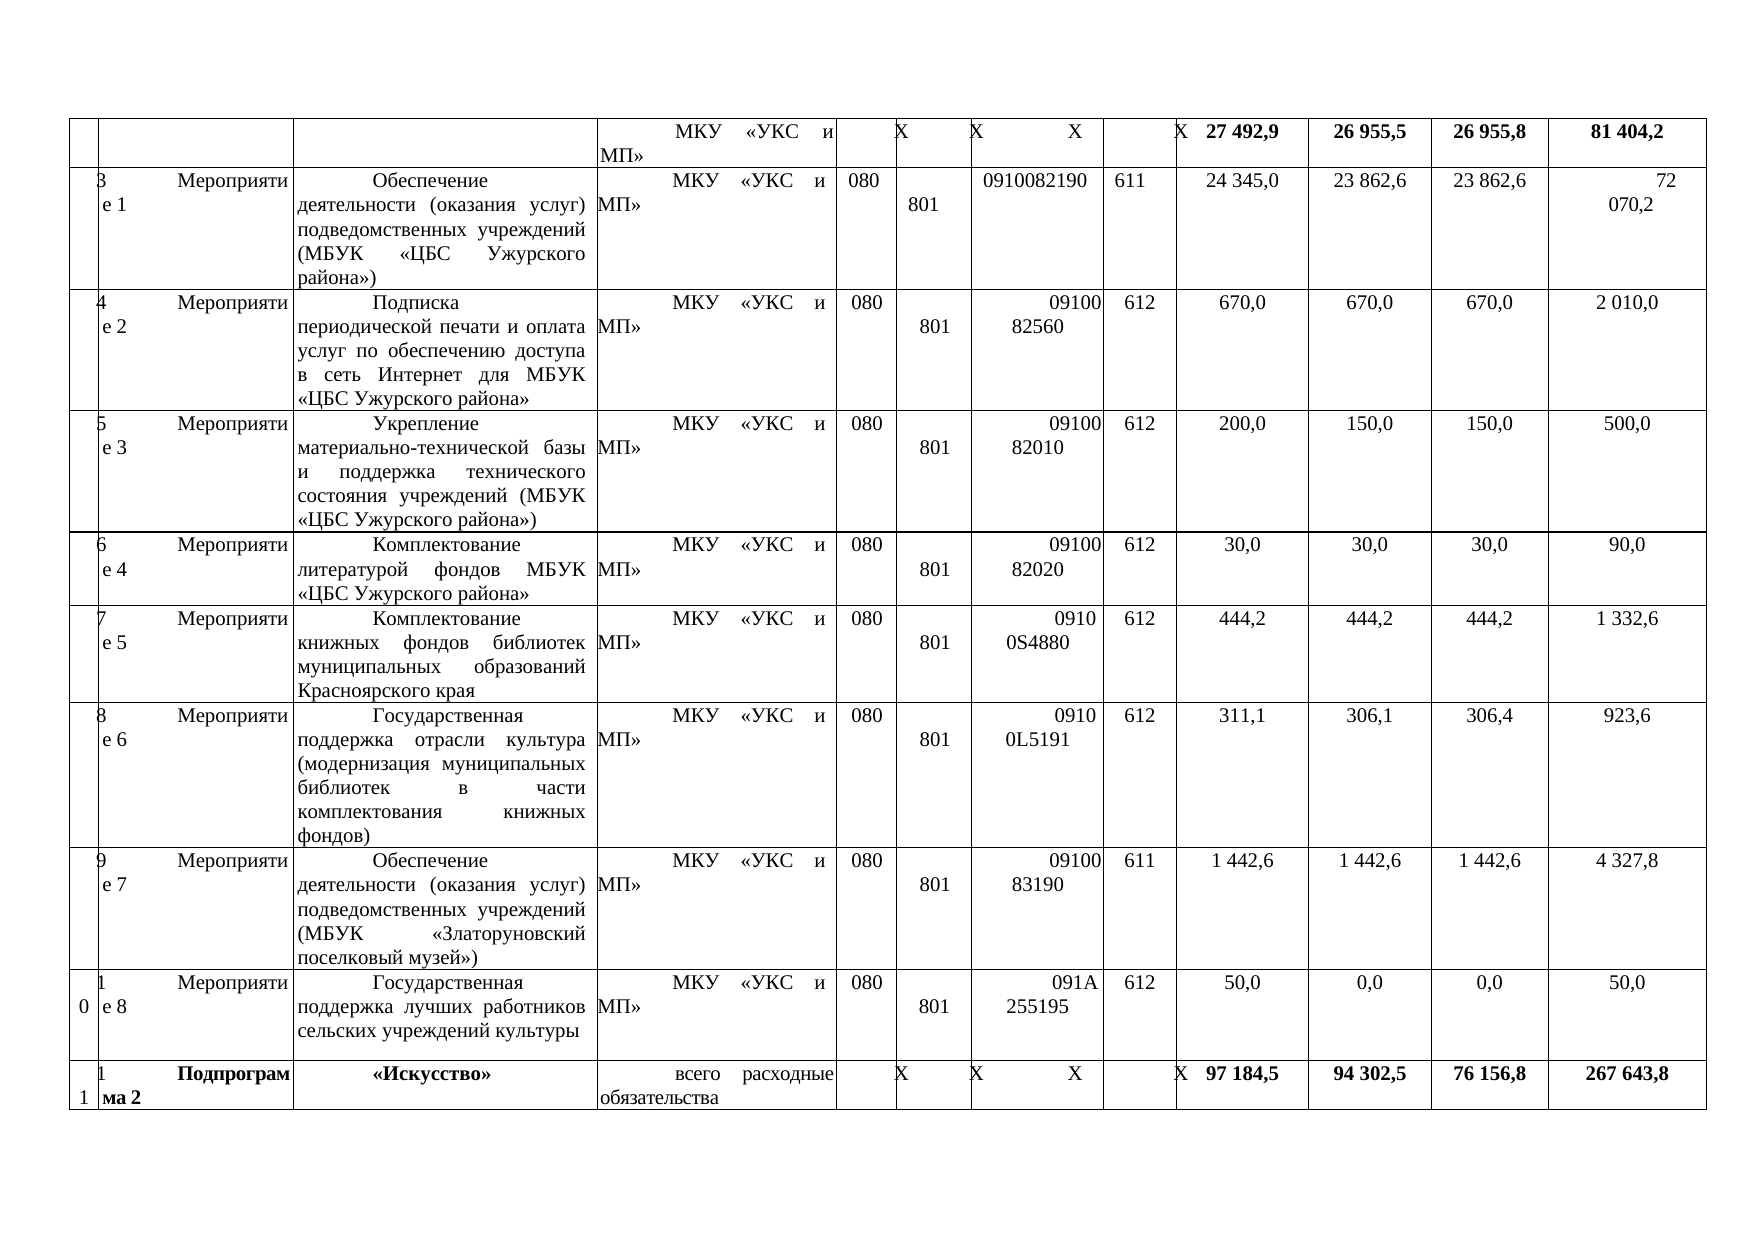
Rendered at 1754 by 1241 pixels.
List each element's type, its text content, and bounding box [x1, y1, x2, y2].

table_cell Комплектование литературой фондов МБУК «ЦБС Ужурского района» [294, 533, 597, 604]
table_cell 091А255195 [972, 970, 1103, 1060]
table_cell 0910082010 [972, 411, 1103, 531]
table_cell 0801 [897, 606, 971, 702]
table_cell МКУ «УКС и МП» [598, 848, 836, 969]
table_cell 670,0 [1309, 290, 1431, 410]
table_cell Мероприятие 7 [99, 848, 293, 969]
table_cell 0910082560 [972, 290, 1103, 410]
table_cell Государственная поддержка лучших работников сельских учреждений культуры [294, 970, 597, 1060]
table_cell 0801 [897, 290, 971, 410]
table_cell Обеспечение деятельности (оказания услуг) подведомственных учреждений (МБУК «Златоруновский поселковый музей») [294, 848, 597, 969]
table_cell 97 184,5 [1177, 1061, 1308, 1109]
table_cell Укрепление материально-технической базы и поддержка технического состояния учреждений (МБУК «ЦБС Ужурского района») [294, 411, 597, 531]
table_cell 080 [837, 970, 896, 1060]
table_cell 26 955,5 [1309, 119, 1431, 167]
table_cell 306,1 [1309, 703, 1431, 847]
table_cell 5 [70, 411, 98, 531]
table_cell 080 [837, 168, 896, 289]
table_cell МКУ «УКС и МП» [598, 703, 836, 847]
table_cell Подписка периодической печати и оплата услуг по обеспечению доступа в сеть Интернет для МБУК «ЦБС Ужурского района» [294, 290, 597, 410]
table_cell Государственная поддержка отрасли культура (модернизация муниципальных библиотек в части комплектования книжных фондов) [294, 703, 597, 847]
table_cell 0910082190 [972, 168, 1103, 289]
table_cell Мероприятие 1 [99, 168, 293, 289]
table_cell МКУ «УКС и МП» [598, 606, 836, 702]
table_cell 612 [1104, 703, 1176, 847]
table_cell 444,2 [1432, 606, 1548, 702]
table_cell 611 [1104, 848, 1176, 969]
table_cell Х [837, 119, 896, 167]
table_cell 444,2 [1309, 606, 1431, 702]
table_cell 080 [837, 606, 896, 702]
table_cell 670,0 [1432, 290, 1548, 410]
table_cell 612 [1104, 970, 1176, 1060]
table_cell 72 070,2 [1549, 168, 1706, 289]
table_cell Мероприятие 3 [99, 411, 293, 531]
table_cell 09100S4880 [972, 606, 1103, 702]
table_cell Х [897, 119, 971, 167]
table_cell 26 955,8 [1432, 119, 1548, 167]
table_cell 0801 [897, 168, 971, 289]
table_cell Мероприятие 2 [99, 290, 293, 410]
table_cell 080 [837, 848, 896, 969]
table_cell 23 862,6 [1432, 168, 1548, 289]
table_cell 1 442,6 [1177, 848, 1308, 969]
table_cell 080 [837, 533, 896, 604]
table_cell 94 302,5 [1309, 1061, 1431, 1109]
table_cell 50,0 [1177, 970, 1308, 1060]
table_cell 1 332,6 [1549, 606, 1706, 702]
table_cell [598, 1061, 836, 1109]
table_cell 24 345,0 [1177, 168, 1308, 289]
table_cell 267 643,8 [1549, 1061, 1706, 1109]
table_cell 6 [70, 533, 98, 604]
table_cell 0910083190 [972, 848, 1103, 969]
table_cell 080 [837, 411, 896, 531]
table_cell 080 [837, 703, 896, 847]
table_cell 0801 [897, 848, 971, 969]
table_cell 150,0 [1309, 411, 1431, 531]
table_cell 1 442,6 [1432, 848, 1548, 969]
table_cell 612 [1104, 290, 1176, 410]
table_cell Мероприятие 6 [99, 703, 293, 847]
table_cell Х [837, 1061, 896, 1109]
table_cell 09100L5191 [972, 703, 1103, 847]
table_cell 10 [70, 970, 98, 1060]
table_cell МКУ «УКС и МП» [598, 168, 836, 289]
table_cell МКУ «УКС и МП» [598, 119, 836, 167]
table_cell 9 [70, 848, 98, 969]
table_cell 76 156,8 [1432, 1061, 1548, 1109]
table_cell 670,0 [1177, 290, 1308, 410]
table_cell 612 [1104, 606, 1176, 702]
table_cell 30,0 [1432, 533, 1548, 604]
table_cell 0910082020 [972, 533, 1103, 604]
table_cell 311,1 [1177, 703, 1308, 847]
table_cell 200,0 [1177, 411, 1308, 531]
table_cell 1 442,6 [1309, 848, 1431, 969]
table_cell 612 [1104, 411, 1176, 531]
table_cell Мероприятие 5 [99, 606, 293, 702]
table_cell «Искусство» [294, 1061, 597, 1109]
table_cell МКУ «УКС и МП» [598, 290, 836, 410]
table_cell 30,0 [1309, 533, 1431, 604]
table_cell 080 [837, 290, 896, 410]
table_cell МКУ «УКС и МП» [598, 970, 836, 1060]
table_cell 23 862,6 [1309, 168, 1431, 289]
table_cell Х [972, 1061, 1103, 1109]
table_cell Х [972, 119, 1103, 167]
table_cell 0,0 [1432, 970, 1548, 1060]
table_cell 0801 [897, 533, 971, 604]
table_cell Мероприятие 4 [99, 533, 293, 604]
table_cell 150,0 [1432, 411, 1548, 531]
table_cell 3 [70, 168, 98, 289]
table_cell МКУ «УКС и МП» [598, 533, 836, 604]
table_cell 612 [1104, 533, 1176, 604]
table_cell Х [897, 1061, 971, 1109]
table_cell Х [1104, 1061, 1176, 1109]
table_cell 8 [70, 703, 98, 847]
table_cell 0801 [897, 411, 971, 531]
table_cell 4 [70, 290, 98, 410]
table_cell Обеспечение деятельности (оказания услуг) подведомственных учреждений (МБУК «ЦБС Ужурского района») [294, 168, 597, 289]
table_cell 923,6 [1549, 703, 1706, 847]
table_cell 0,0 [1309, 970, 1431, 1060]
table_cell 11 [70, 1061, 98, 1109]
table_cell 4 327,8 [1549, 848, 1706, 969]
table_cell 27 492,9 [1177, 119, 1308, 167]
table_cell 611 [1104, 168, 1176, 289]
table_cell 0801 [897, 703, 971, 847]
table_cell 306,4 [1432, 703, 1548, 847]
table_cell 90,0 [1549, 533, 1706, 604]
table_cell Мероприятие 8 [99, 970, 293, 1060]
table_cell 7 [70, 606, 98, 702]
table_cell 50,0 [1549, 970, 1706, 1060]
table_cell 500,0 [1549, 411, 1706, 531]
table_cell МКУ «УКС и МП» [598, 411, 836, 531]
table_cell 444,2 [1177, 606, 1308, 702]
table_cell 81 404,2 [1549, 119, 1706, 167]
table_cell 2 010,0 [1549, 290, 1706, 410]
table_cell Подпрограмма 2 [99, 1061, 293, 1109]
table_cell Х [1104, 119, 1176, 167]
table_cell Комплектование книжных фондов библиотек муниципальных образований Красноярского края [294, 606, 597, 702]
table_cell 30,0 [1177, 533, 1308, 604]
table_cell 0801 [897, 970, 971, 1060]
